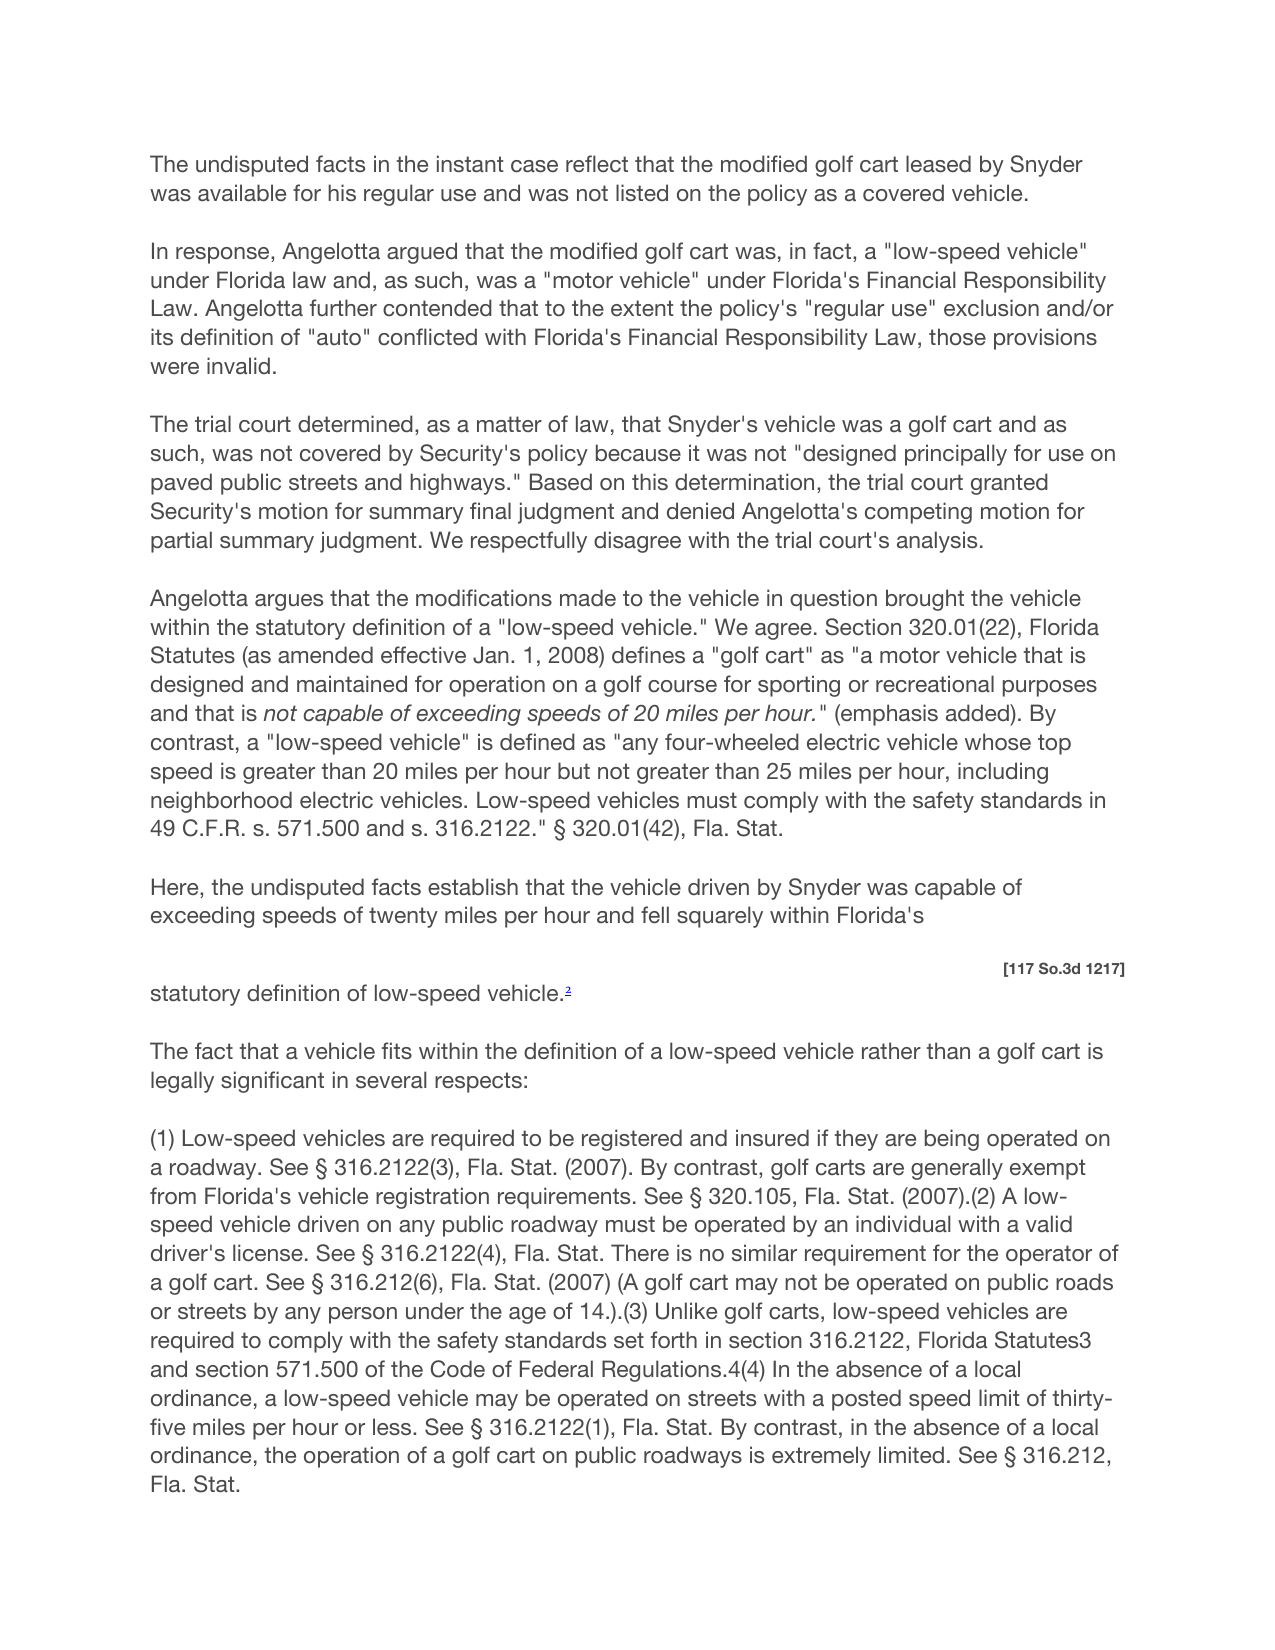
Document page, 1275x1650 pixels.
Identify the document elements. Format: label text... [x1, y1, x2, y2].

text The undisputed facts in the instant case reflect that the modified golf cart leased by Snyder was available for his regular use and was not listed on the policy as a covered vehicle. [150, 150, 1125, 208]
text Angelotta argues that the modifications made to the vehicle in question brought the vehicle within the statutory definition of a "low-speed vehicle." We agree. Section 320.01(22), Florida Statutes (as amended effective Jan. 1, 2008) defines a "golf cart" as "a motor vehicle that is designed and maintained for operation on a golf course for sporting or recreational purposes and that is not capable of exceeding speeds of 20 miles per hour." (emphasis added). By contrast, a "low-speed vehicle" is defined as "any four-wheeled electric vehicle whose top speed is greater than 20 miles per hour but not greater than 25 miles per hour, including neighborhood electric vehicles. Low-speed vehicles must comply with the safety standards in 49 C.F.R. s. 571.500 and s. 316.2122." § 320.01(42), Fla. Stat. [150, 584, 1125, 843]
text The trial court determined, as a matter of law, that Snyder's vehicle was a golf cart and as such, was not covered by Security's policy because it was not "designed principally for use on paved public streets and highways." Based on this determination, the trial court granted Security's motion for summary final judgment and denied Angelotta's competing motion for partial summary judgment. We respectfully disagree with the trial court's analysis. [150, 410, 1125, 554]
text The fact that a vehicle fits within the definition of a low-speed vehicle rather than a golf cart is legally significant in several respects: [150, 1037, 1125, 1095]
text In response, Angelotta argued that the modified golf cart was, in fact, a "low-speed vehicle" under Florida law and, as such, was a "motor vehicle" under Florida's Financial Responsibility Law. Angelotta further contended that to the extent the policy's "regular use" exclusion and/or its definition of "auto" conflicted with Florida's Financial Responsibility Law, those provisions were invalid. [150, 237, 1125, 381]
text (1) Low-speed vehicles are required to be registered and insured if they are being operated on a roadway. See § 316.2122(3), Fla. Stat. (2007). By contrast, golf carts are generally exempt from Florida's vehicle registration requirements. See § 320.105, Fla. Stat. (2007).(2) A low-speed vehicle driven on any public roadway must be operated by an individual with a valid driver's license. See § 316.2122(4), Fla. Stat. There is no similar requirement for the operator of a golf cart. See § 316.212(6), Fla. Stat. (2007) (A golf cart may not be operated on public roads or streets by any person under the age of 14.).(3) Unlike golf carts, low-speed vehicles are required to comply with the safety standards set forth in section 316.2122, Florida Statutes3 and section 571.500 of the Code of Federal Regulations.4(4) In the absence of a local ordinance, a low-speed vehicle may be operated on streets with a posted speed limit of thirty-five miles per hour or less. See § 316.2122(1), Fla. Stat. By contrast, in the absence of a local ordinance, the operation of a golf cart on public roadways is extremely limited. See § 316.212, Fla. Stat. [150, 1124, 1125, 1499]
text Here, the undisputed facts establish that the vehicle driven by Snyder was capable of exceeding speeds of twenty miles per hour and fell squarely within Florida's [150, 873, 1125, 930]
text [117 So.3d 1217] [150, 959, 1125, 979]
text statutory definition of low-speed vehicle.2 [150, 979, 1125, 1008]
